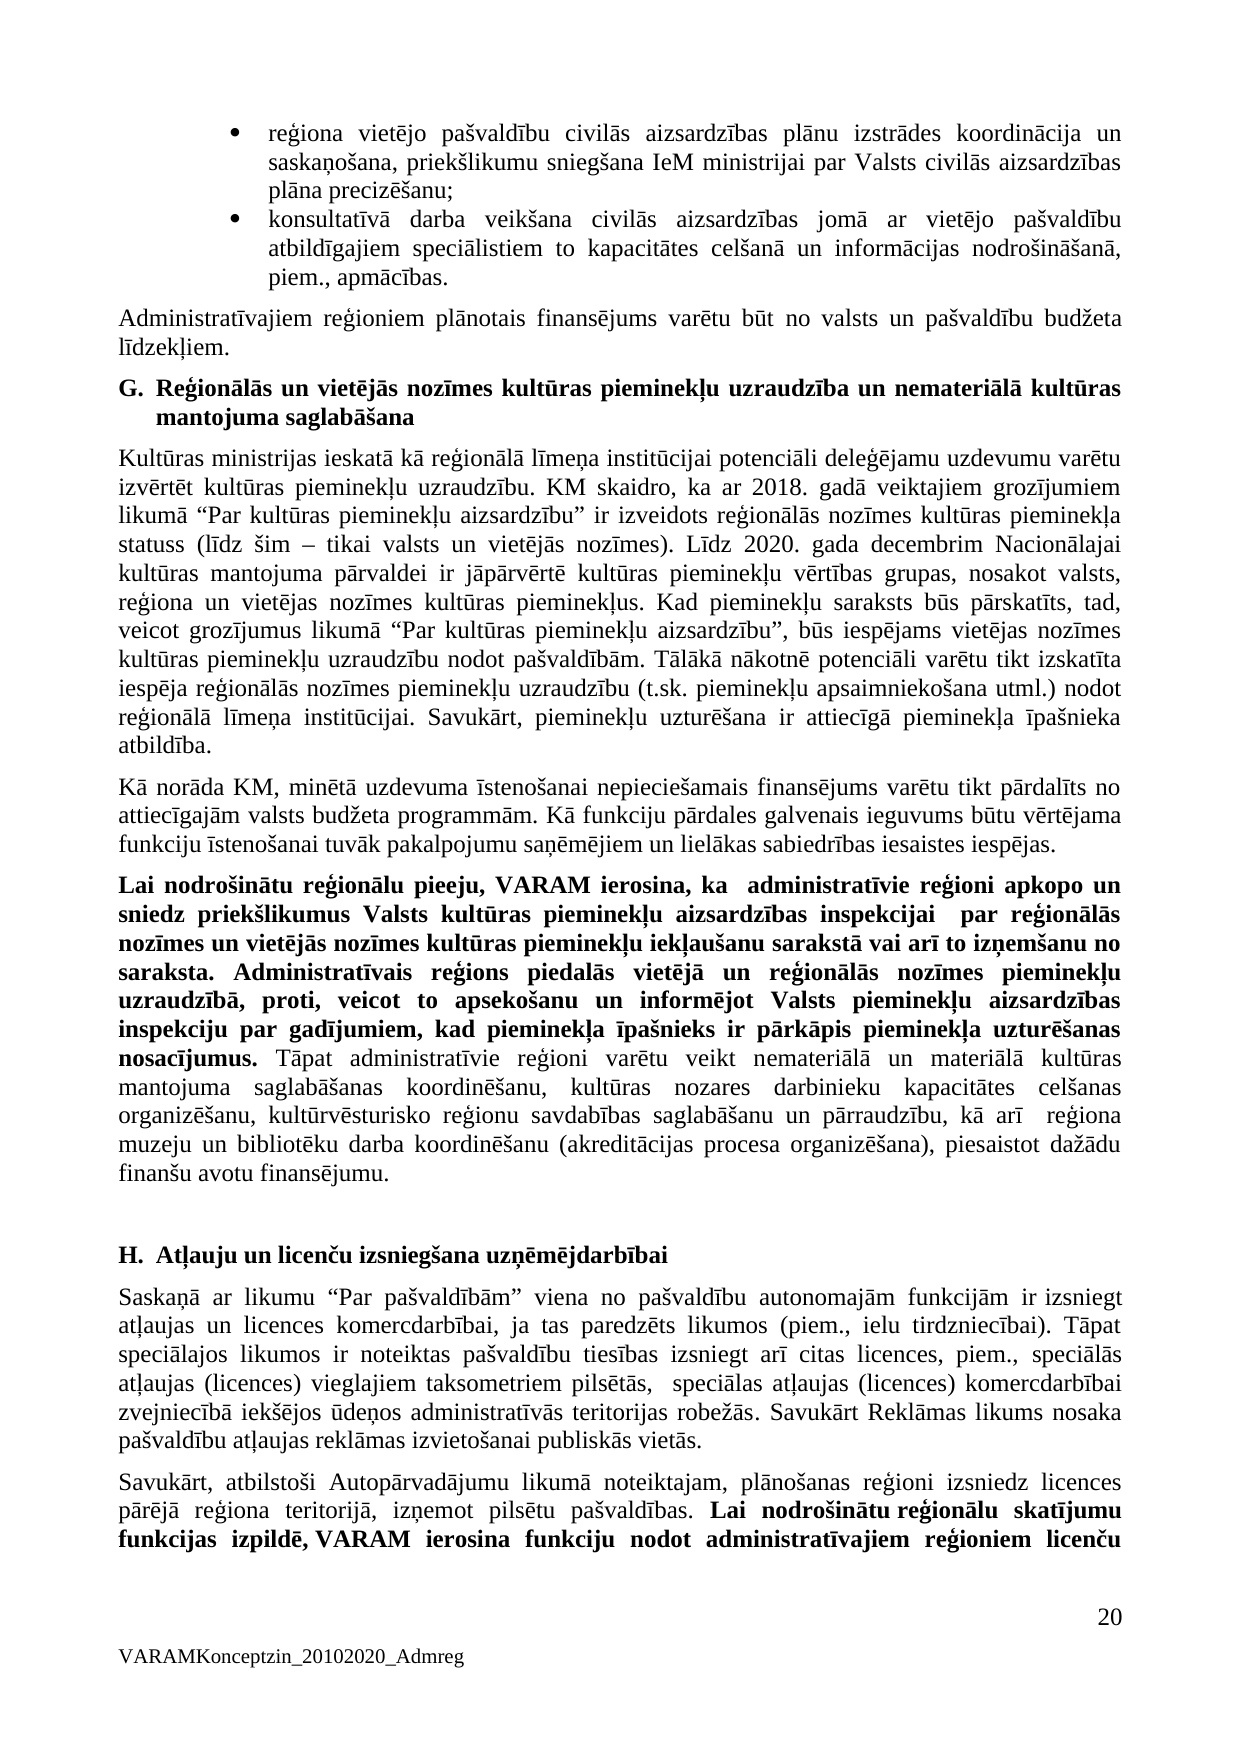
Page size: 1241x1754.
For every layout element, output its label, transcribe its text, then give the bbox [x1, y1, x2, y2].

text Kultūras ministrijas ieskatā kā reģionālā līmeņa institūcijai potenciāli deleģējamu uzdevumu varētu izvērtēt kultūras pieminekļu uzraudzību. KM skaidro, ka ar 2018. gadā veiktajiem grozījumiem likumā “Par kultūras pieminekļu aizsardzību” ir izveidots reģionālās nozīmes kultūras pieminekļa statuss (līdz šim – tikai valsts un vietējās nozīmes). Līdz 2020. gada decembrim Nacionālajai kultūras mantojuma pārvaldei ir jāpārvērtē kultūras pieminekļu vērtības grupas, nosakot valsts, reģiona un vietējas nozīmes kultūras pieminekļus. Kad pieminekļu saraksts būs pārskatīts, tad, veicot grozījumus likumā “Par kultūras pieminekļu aizsardzību”, būs iespējams vietējas nozīmes kultūras pieminekļu uzraudzību nodot pašvaldībām. Tālākā nākotnē potenciāli varētu tikt izskatīta iespēja reģionālās nozīmes pieminekļu uzraudzību (t.sk. pieminekļu apsaimniekošana utml.) nodot reģionālā līmeņa institūcijai. Savukārt, pieminekļu uzturēšana ir attiecīgā pieminekļa īpašnieka atbildība. [118, 443, 1122, 759]
text Kā norāda KM, minētā uzdevuma īstenošanai nepieciešamais finansējums varētu tikt pārdalīts no attiecīgajām valsts budžeta programmām. Kā funkciju pārdales galvenais ieguvums būtu vērtējama funkciju īstenošanai tuvāk pakalpojumu saņēmējiem un lielākas sabiedrības iesaistes iespējas. [118, 772, 1122, 858]
list Atļauju un licenču izsniegšana uzņēmējdarbībai [118, 1241, 1122, 1269]
text Administratīvajiem reģioniem plānotais finansējums varētu būt no valsts un pašvaldību budžeta līdzekļiem. [118, 303, 1122, 361]
text Lai nodrošinātu reģionālu pieeju, VARAM ierosina, ka administratīvie reģioni apkopo un sniedz priekšlikumus Valsts kultūras pieminekļu aizsardzības inspekcijai par reģionālās nozīmes un vietējās nozīmes kultūras pieminekļu iekļaušanu sarakstā vai arī to izņemšanu no saraksta. Administratīvais reģions piedalās vietējā un reģionālās nozīmes pieminekļu uzraudzībā, proti, veicot to apsekošanu un informējot Valsts pieminekļu aizsardzības inspekciju par gadījumiem, kad pieminekļa īpašnieks ir pārkāpis pieminekļa uzturēšanas nosacījumus. Tāpat administratīvie reģioni varētu veikt nemateriālā un materiālā kultūras mantojuma saglabāšanas koordinēšanu, kultūras nozares darbinieku kapacitātes celšanas organizēšanu, kultūrvēsturisko reģionu savdabības saglabāšanu un pārraudzību, kā arī reģiona muzeju un bibliotēku darba koordinēšanu (akreditācijas procesa organizēšana), piesaistot dažādu finanšu avotu finansējumu. [118, 871, 1122, 1187]
list konsultatīvā darba veikšana civilās aizsardzības jomā ar vietējo pašvaldību atbildīgajiem speciālistiem to kapacitātes celšanā un informācijas nodrošināšanā, piem., apmācības. [231, 204, 1122, 291]
list reģiona vietējo pašvaldību civilās aizsardzības plānu izstrādes koordinācija un saskaņošana, priekšlikumu sniegšana IeM ministrijai par Valsts civilās aizsardzības plāna precizēšanu; [231, 118, 1122, 204]
list Reģionālās un vietējās nozīmes kultūras pieminekļu uzraudzība un nemateriālā kultūras mantojuma saglabāšana [118, 373, 1122, 431]
